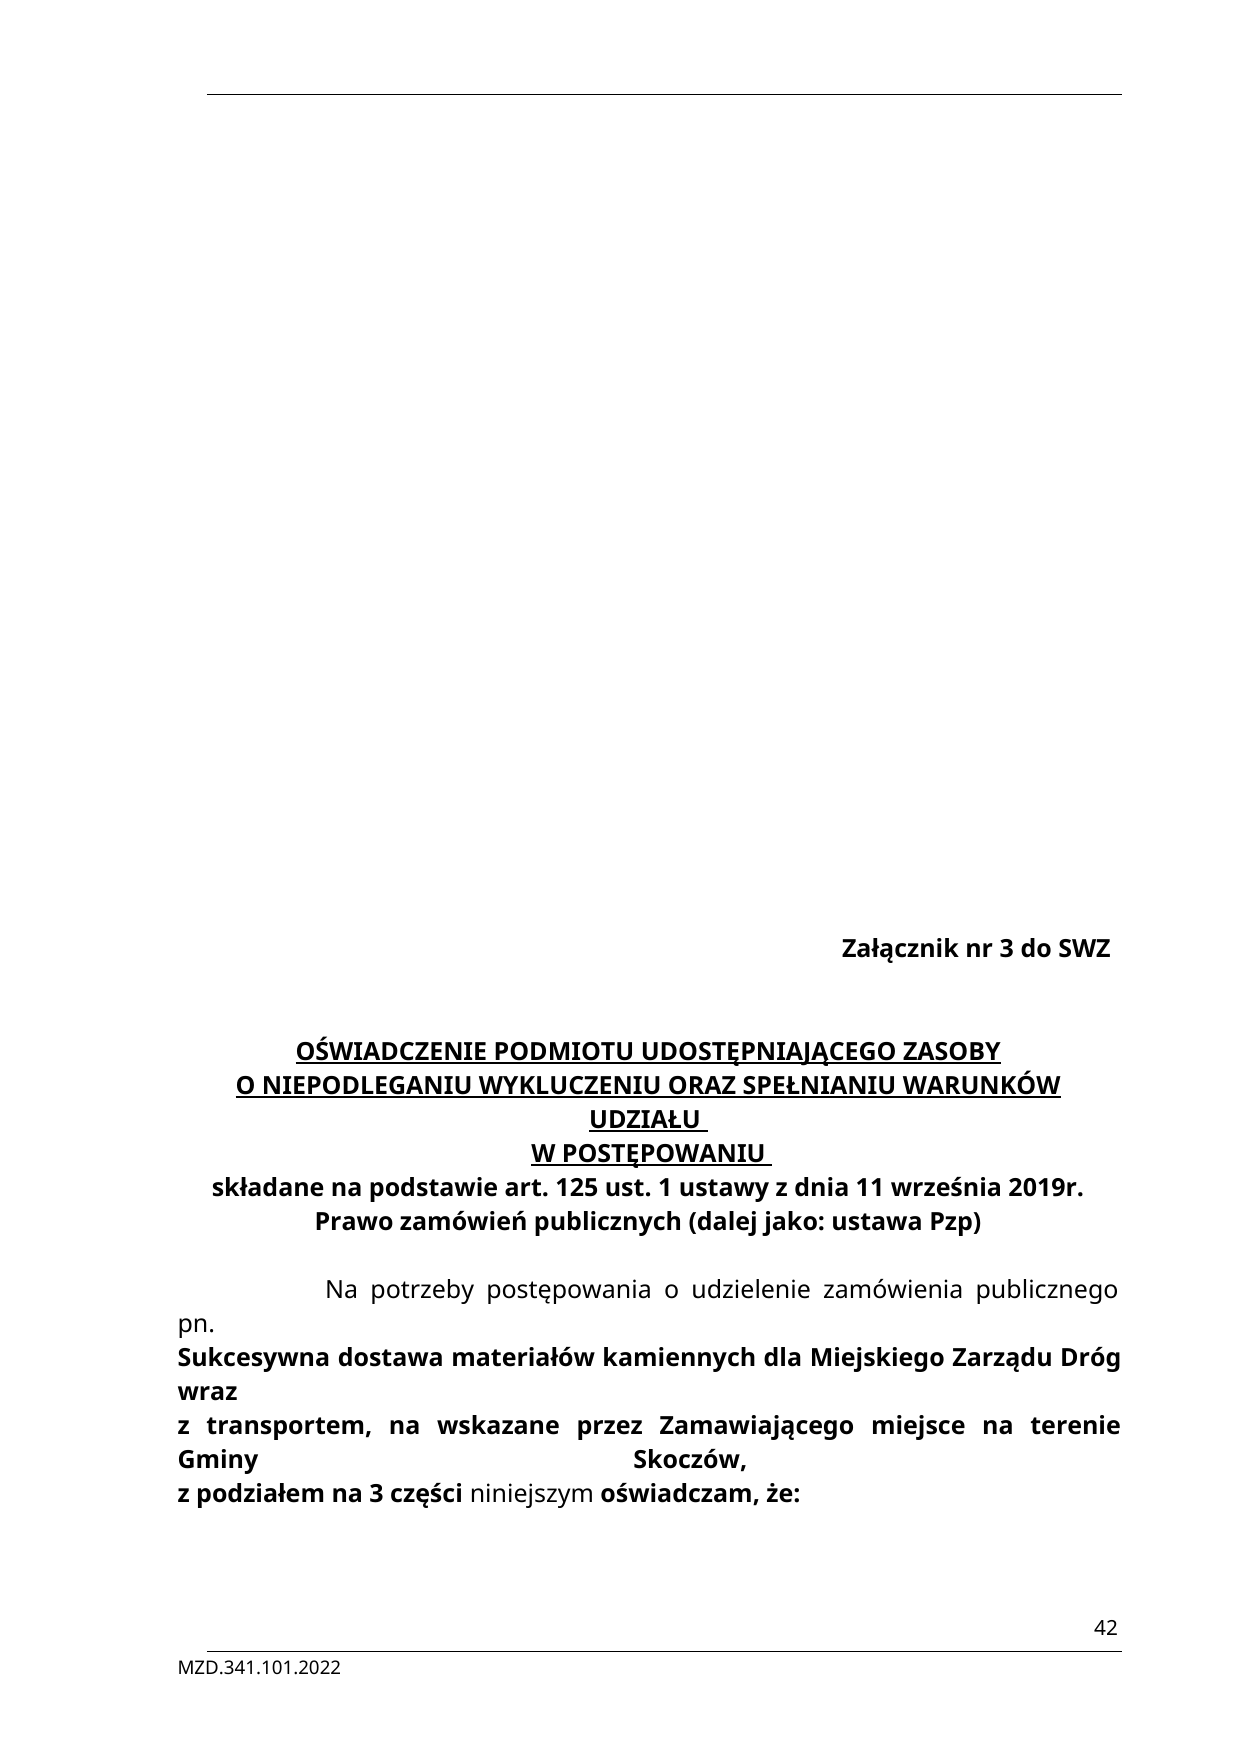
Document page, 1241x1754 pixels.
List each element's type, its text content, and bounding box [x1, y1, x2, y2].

text Prawo zamówień publicznych (dalej jako: ustawa Pzp) [177, 1204, 1119, 1238]
text składane na podstawie art. 125 ust. 1 ustawy z dnia 11 września 2019r. [177, 1169, 1119, 1204]
text Na potrzeby postępowania o udzielenie zamówienia publicznego pn. [177, 1272, 1119, 1340]
text Sukcesywna dostawa materiałów kamiennych dla Miejskiego Zarządu Dróg wraz z transportem, na wskazane przez Zamawiającego miejsce na terenie Gminy Skoczów, z podziałem na 3 części niniejszym oświadczam, że: [177, 1340, 1122, 1510]
text OŚWIADCZENIE PODMIOTU UDOSTĘPNIAJĄCEGO ZASOBY [177, 1033, 1119, 1067]
text O NIEPODLEGANIU WYKLUCZENIU ORAZ SPEŁNIANIU WARUNKÓW UDZIAŁU W POSTĘPOWANIU [177, 1067, 1119, 1169]
text Załącznik nr 3 do SWZ [768, 931, 1119, 965]
